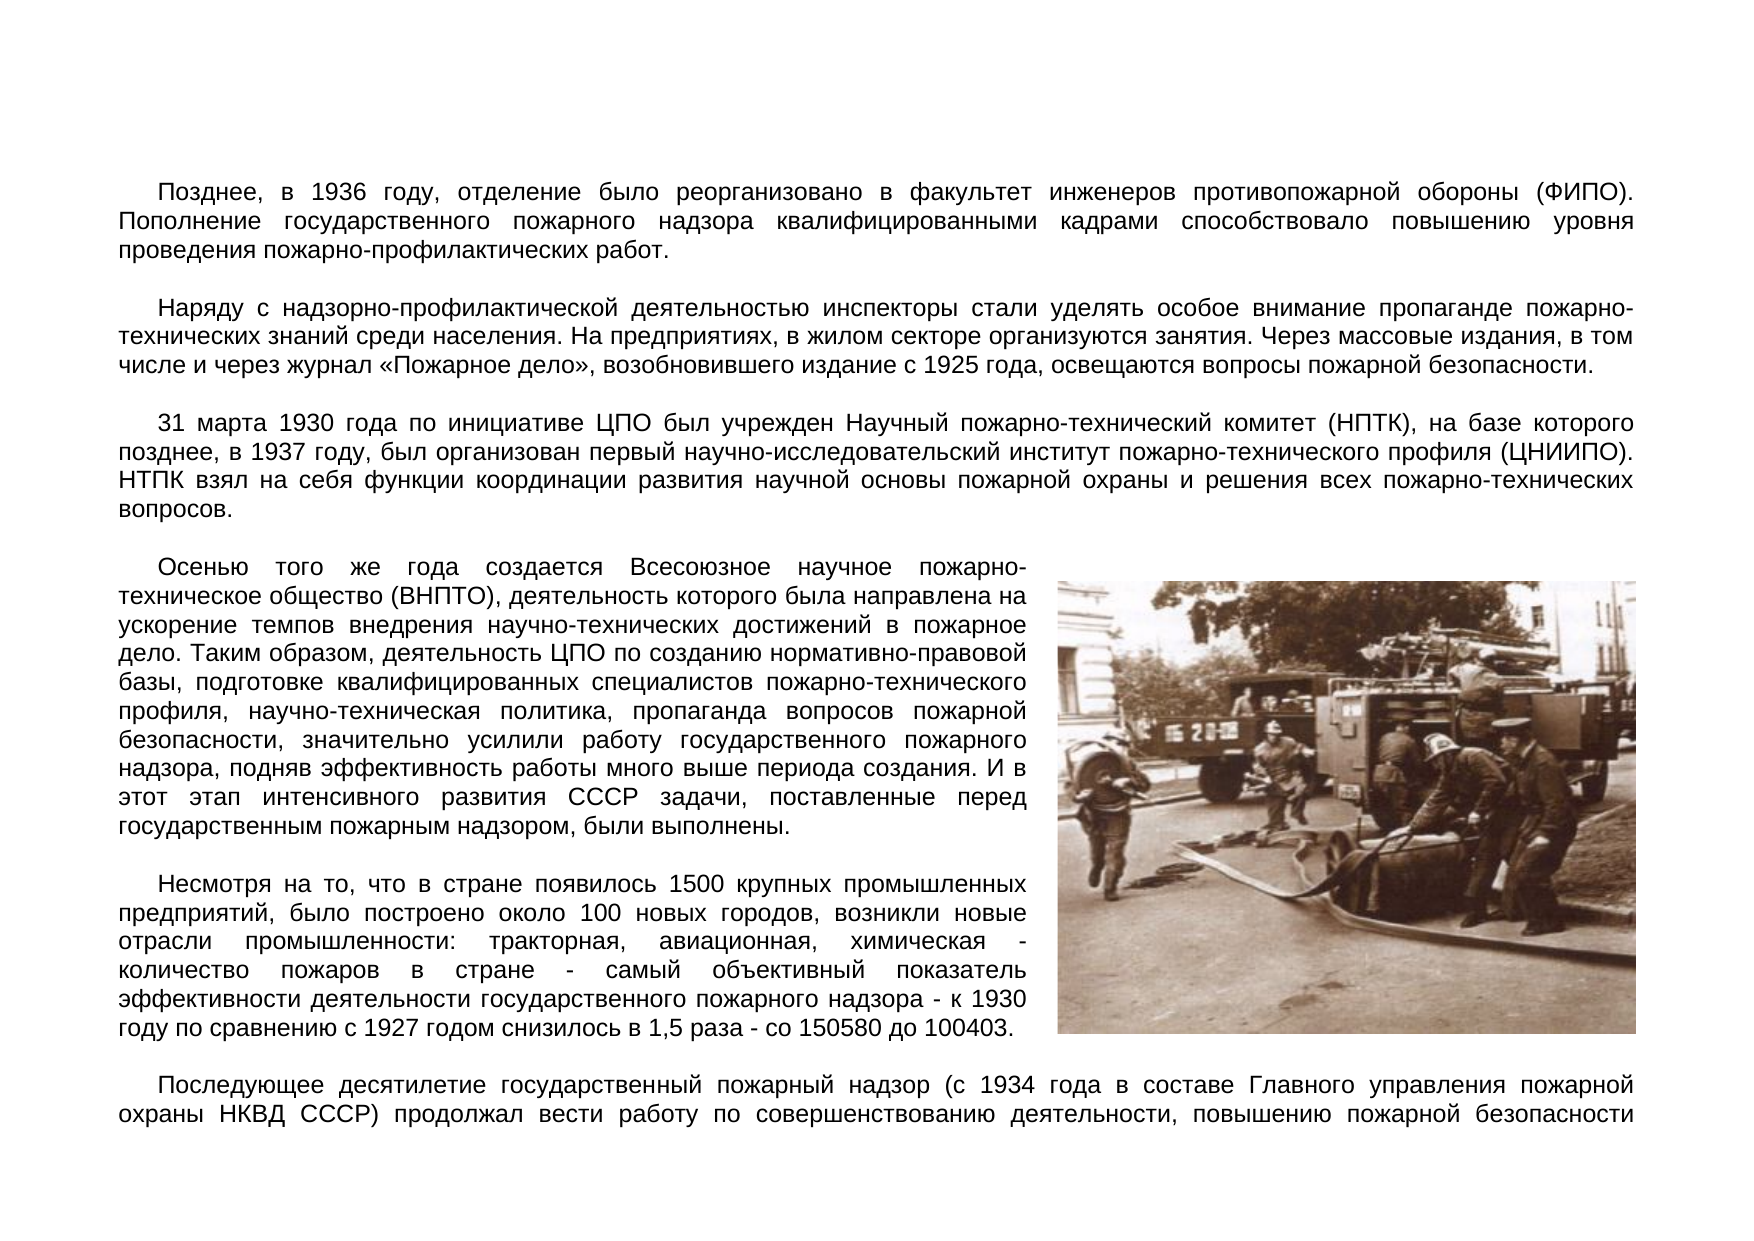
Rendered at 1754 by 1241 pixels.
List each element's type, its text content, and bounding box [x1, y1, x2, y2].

text Несмотря на то, что в стране появилось 1500 крупных промышленных предприятий, было построено около 100 новых городов, возникли новые отрасли промышленности: тракторная, авиационная, химическая - количество пожаров в стране - самый объективный показатель эффективности деятельности государственного пожарного надзора - к 1930 году по сравнению с 1927 годом снизилось в 1,5 раза - со 150580 до 100403. [118, 869, 1636, 1041]
text Позднее, в 1936 году, отделение было реорганизовано в факультет инженеров противопожарной обороны (ФИПО). Пополнение государственного пожарного надзора квалифицированными кадрами способствовало повышению уровня проведения пожарно-профилактических работ. [118, 177, 1636, 263]
picture [1057, 581, 1636, 1034]
text Осенью того же года создается Всесоюзное научное пожарно-техническое общество (ВНПТО), деятельность которого была направлена на ускорение темпов внедрения научно-технических достижений в пожарное дело. Таким образом, деятельность ЦПО по созданию нормативно-правовой базы, подготовке квалифицированных специалистов пожарно-технического профиля, научно-техническая политика, пропаганда вопросов пожарной безопасности, значительно усилили работу государственного пожарного надзора, подняв эффективность работы много выше периода создания. И в этот этап интенсивного развития СССР задачи, поставленные перед государственным пожарным надзором, были выполнены. [118, 552, 1636, 840]
text Наряду с надзорно-профилактической деятельностью инспекторы стали уделять особое внимание пропаганде пожарно-технических знаний среди населения. На предприятиях, в жилом секторе организуются занятия. Через массовые издания, в том числе и через журнал «Пожарное дело», возобновившего издание с 1925 года, освещаются вопросы пожарной безопасности. [118, 293, 1636, 379]
text 31 марта 1930 года по инициативе ЦПО был учрежден Научный пожарно-технический комитет (НПТК), на базе которого позднее, в 1937 году, был организован первый научно-исследовательский институт пожарно-технического профиля (ЦНИИПО). НТПК взял на себя функции координации развития научной основы пожарной охраны и решения всех пожарно-технических вопросов. [118, 408, 1636, 523]
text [118, 1071, 1636, 1128]
